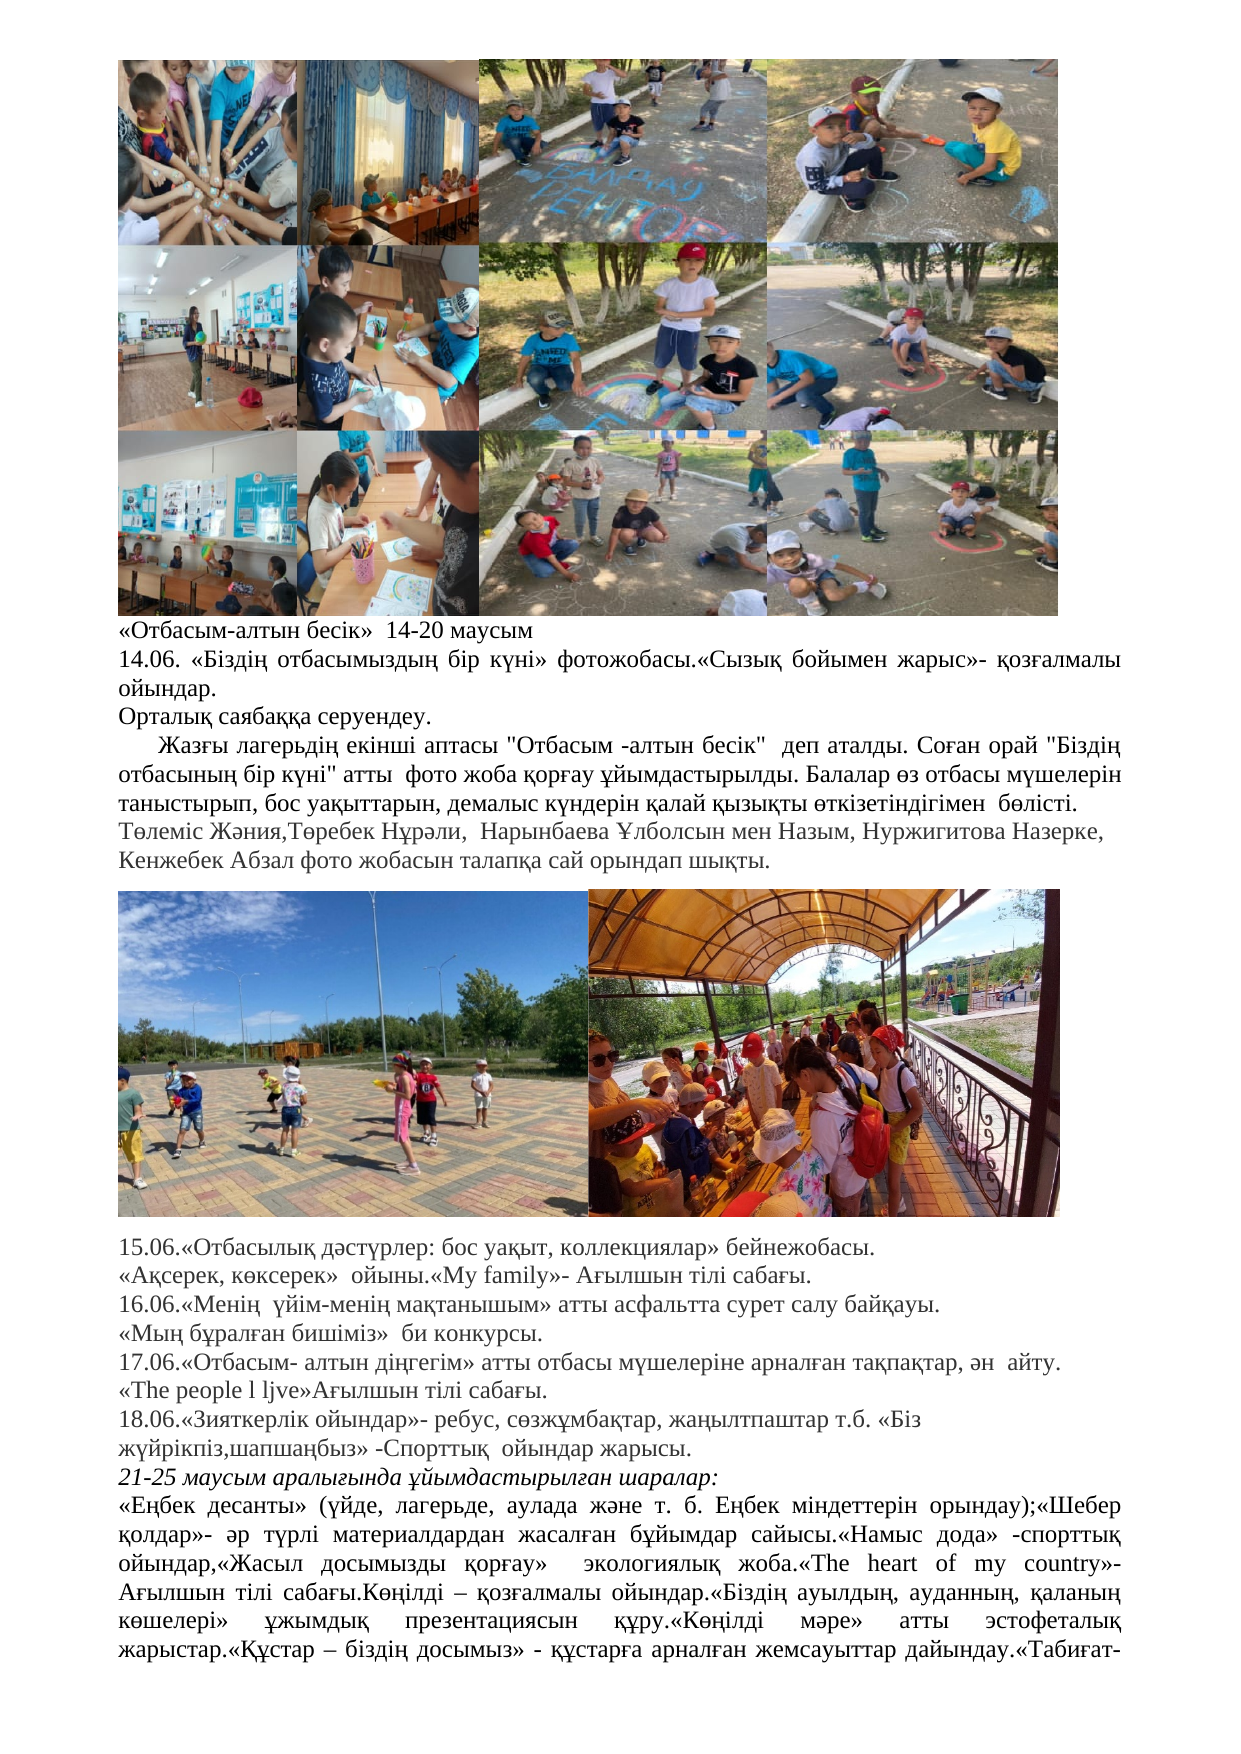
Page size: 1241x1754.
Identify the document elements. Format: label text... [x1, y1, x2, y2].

text 14.06. «Біздің отбасымыздың бір күні» фотожобасы.«Сызық бойымен жарыс»- қозғалмалы ойындар. [118, 644, 1122, 701]
text Жазғы лагерьдің екінші аптасы "Отбасым -алтын бесік" деп аталды. Соған орай "Біздің отбасының бір күні" атты фото жоба қорғау ұйымдастырылды. Балалар өз отбасы мүшелерін таныстырып, бос уақыттарын, демалыс күндерін қалай қызықты өткізетіндігімен бөлісті. [118, 730, 1122, 816]
text «Отбасым-алтын бесік» 14-20 маусым [118, 615, 1122, 644]
picture [118, 59, 1067, 616]
text «Мың бұралған бишіміз» би конкурсы. [118, 1318, 1122, 1347]
picture [118, 889, 1060, 1217]
text 21-25 маусым аралығында ұйымдастырылған шаралар: [118, 1462, 1122, 1491]
text 15.06.«Отбасылық дәстүрлер: бос уақыт, коллекциялар» бейнежобасы. [118, 1232, 1122, 1261]
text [118, 1491, 1122, 1663]
text 18.06.«Зияткерлік ойындар»- ребус, сөзжұмбақтар, жаңылтпаштар т.б. «Біз жүйрікпіз,шапшаңбыз» -Спорттық ойындар жарысы. [118, 1404, 1122, 1462]
text Орталық саябаққа серуендеу. [118, 701, 1122, 730]
text 17.06.«Отбасым- алтын діңгегім» атты отбасы мүшелеріне арналған тақпақтар, ән айту. [118, 1347, 1122, 1376]
text «Ақсерек, көксерек» ойыны.«My family»- Ағылшын тілі сабағы. [118, 1261, 1122, 1289]
text «The people l ljve»Ағылшын тілі сабағы. [118, 1376, 1122, 1404]
text Төлеміс Жәния,Төребек Нұрәли, Нарынбаева Ұлболсын мен Назым, Нуржигитова Назерке, Кенжебек Абзал фото жобасын талапқа сай орындап шықты. [118, 816, 1122, 874]
text 16.06.«Менің үйім-менің мақтанышым» атты асфальтта сурет салу байқауы. [118, 1289, 1122, 1318]
